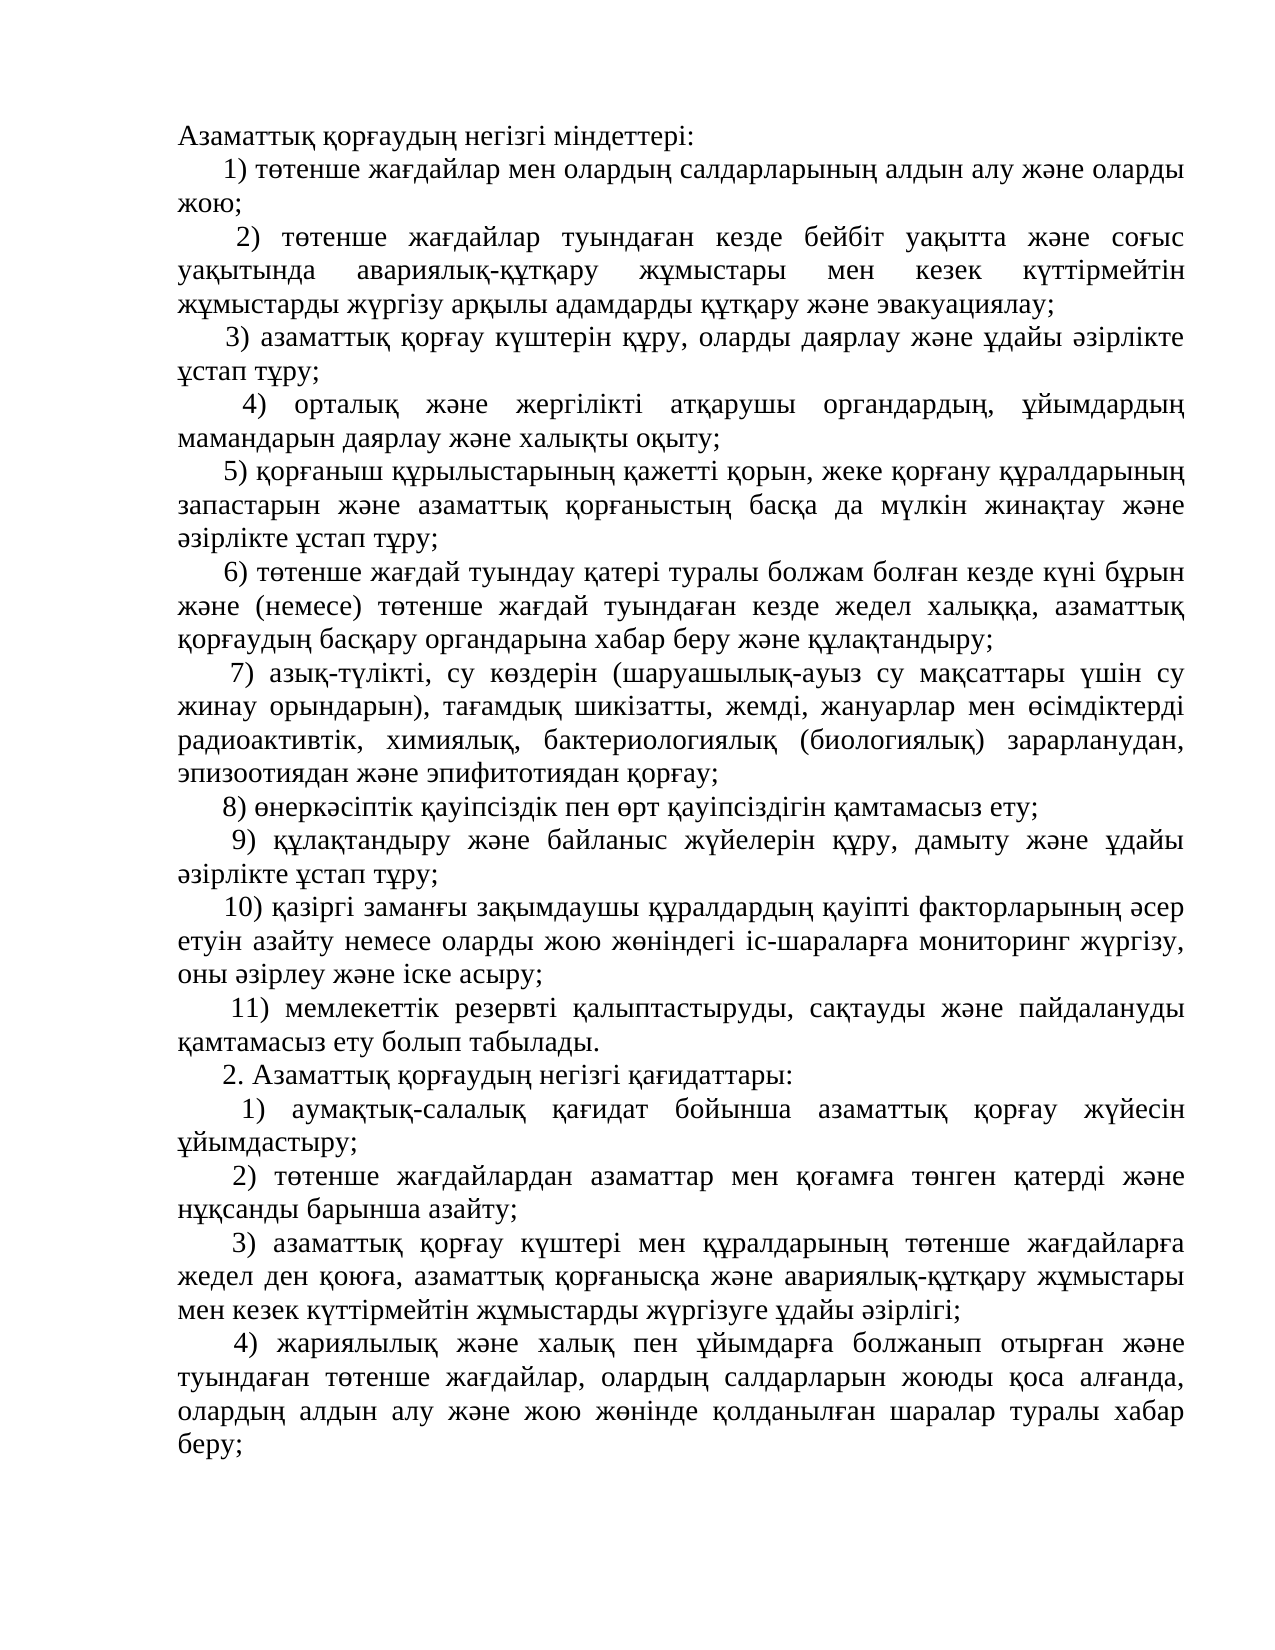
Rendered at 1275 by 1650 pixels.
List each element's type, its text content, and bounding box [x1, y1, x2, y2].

text 7) азық-түлікті, су көздерін (шаруашылық-ауыз су мақсаттары үшін су жинау орындарын), тағамдық шикізатты, жемді, жануарлар мен өсімдіктерді радиоактивтік, химиялық, бактериологиялық (биологиялық) зарарланудан, эпизоотиядан және эпифитотиядан қорғау; [177, 655, 1186, 789]
text 6) төтенше жағдай туындау қатері туралы болжам болған кезде күні бұрын және (немесе) төтенше жағдай туындаған кезде жедел халыққа, азаматтық қорғаудың басқару органдарына хабар беру және құлақтандыру; [177, 554, 1186, 655]
text 2. Азаматтық қорғаудың негізгі қағидаттары: [177, 1057, 1186, 1091]
text 5) қорғаныш құрылыстарының қажетті қорын, жеке қорғану құралдарының запастарын және азаматтық қорғаныстың басқа да мүлкін жинақтау және әзірлікте ұстап тұру; [177, 453, 1186, 554]
text 4) орталық және жергілікті атқарушы органдардың, ұйымдардың мамандарын даярлау және халықты оқыту; [177, 386, 1186, 453]
text 11) мемлекеттік резервті қалыптастыруды, сақтауды және пайдалануды қамтамасыз ету болып табылады. [177, 990, 1186, 1057]
text 1) төтенше жағдайлар мен олардың салдарларының алдын алу және оларды жою; [177, 152, 1186, 219]
text 8) өнеркәсіптік қауіпсіздік пен өрт қауіпсіздігін қамтамасыз ету; [177, 789, 1186, 822]
text 3) азаматтық қорғау күштерін құру, оларды даярлау және ұдайы әзірлікте ұстап тұру; [177, 319, 1186, 386]
text 4) жариялылық және халық пен ұйымдарға болжанып отырған және туындаған төтенше жағдайлар, олардың салдарларын жоюды қоса алғанда, олардың алдын алу және жою жөнiнде қолданылған шаралар туралы хабар беру; [177, 1326, 1186, 1460]
text 1) аумақтық-салалық қағидат бойынша азаматтық қорғау жүйесін ұйымдастыру; [177, 1091, 1186, 1158]
text 3) азаматтық қорғау күштері мен құралдарының төтенше жағдайларға жедел ден қоюға, азаматтық қорғанысқа және авариялық-құтқару жұмыстары мен кезек күттірмейтін жұмыстарды жүргізуге ұдайы әзірлігі; [177, 1225, 1186, 1326]
text 9) құлақтандыру және байланыс жүйелерін құру, дамыту және ұдайы әзірлікте ұстап тұру; [177, 822, 1186, 889]
text 2) төтенше жағдайлардан азаматтар мен қоғамға төнген қатерді және нұқсанды барынша азайту; [177, 1158, 1186, 1225]
text 2) төтенше жағдайлар туындаған кезде бейбіт уақытта және соғыс уақытында авариялық-құтқару жұмыстары мен кезек күттірмейтін жұмыстарды жүргізу арқылы адамдарды құтқару және эвакуациялау; [177, 219, 1186, 319]
text Азаматтық қорғаудың негізгі міндеттері: [177, 118, 1186, 152]
text 10) қазіргі заманғы зақымдаушы құралдардың қауіпті факторларының әсер етуін азайту немесе оларды жою жөніндегі іс-шараларға мониторинг жүргізу, оны әзірлеу және іске асыру; [177, 889, 1186, 990]
